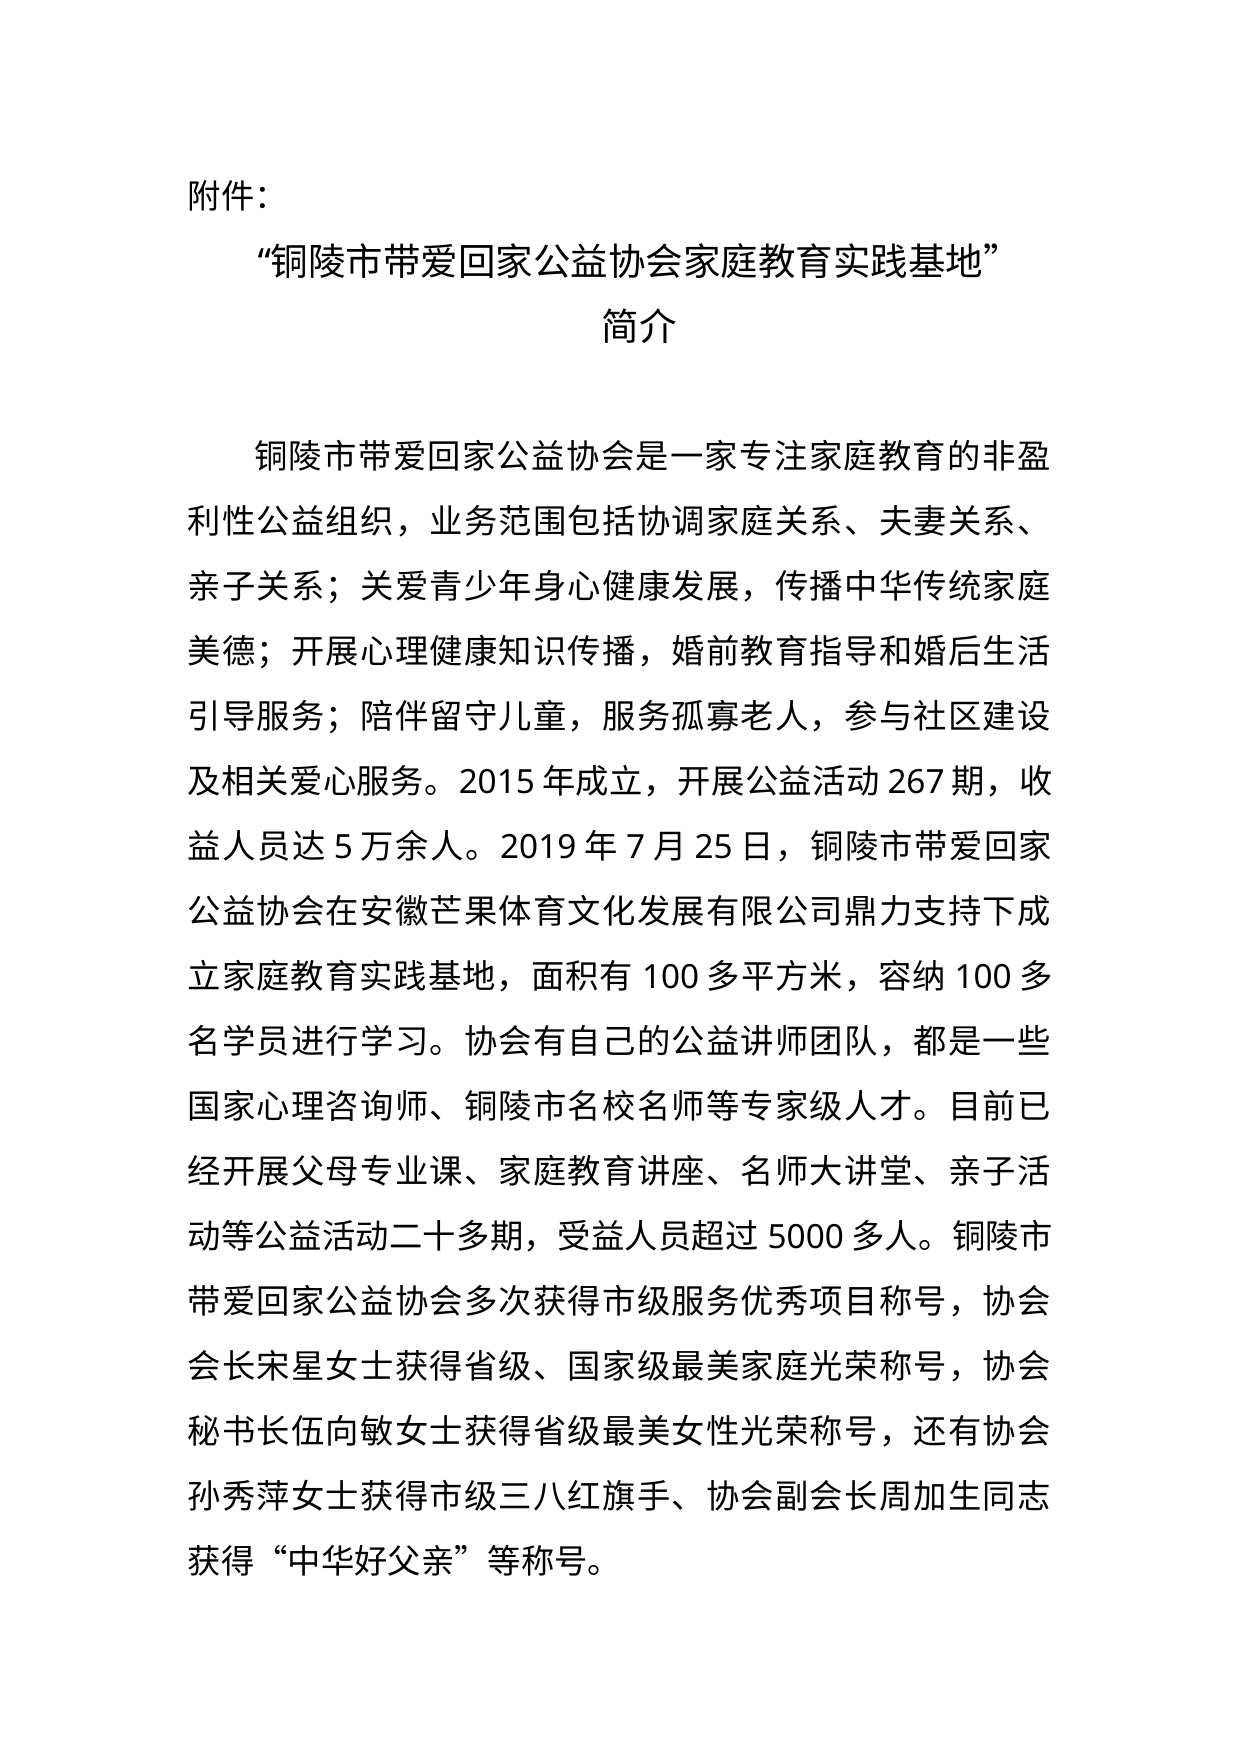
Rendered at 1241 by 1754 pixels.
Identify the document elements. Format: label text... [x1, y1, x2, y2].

text 附件： [187, 162, 1053, 227]
text “铜陵市带爱回家公益协会家庭教育实践基地” [187, 227, 1053, 292]
text 简介 [187, 292, 1053, 357]
text 铜陵市带爱回家公益协会是一家专注家庭教育的非盈利性公益组织，业务范围包括协调家庭关系、夫妻关系、亲子关系；关爱青少年身心健康发展，传播中华传统家庭美德；开展心理健康知识传播，婚前教育指导和婚后生活引导服务；陪伴留守儿童，服务孤寡老人，参与社区建设及相关爱心服务。2015年成立，开展公益活动267期，收益人员达5万余人。2019年7月25日，铜陵市带爱回家公益协会在安徽芒果体育文化发展有限公司鼎力支持下成立家庭教育实践基地，面积有100多平方米，容纳100多名学员进行学习。协会有自己的公益讲师团队，都是一些国家心理咨询师、铜陵市名校名师等专家级人才。目前已经开展父母专业课、家庭教育讲座、名师大讲堂、亲子活动等公益活动二十多期，受益人员超过5000多人。铜陵市带爱回家公益协会多次获得市级服务优秀项目称号，协会会长宋星女士获得省级、国家级最美家庭光荣称号，协会秘书长伍向敏女士获得省级最美女性光荣称号，还有协会孙秀萍女士获得市级三八红旗手、协会副会长周加生同志获得“中华好父亲”等称号。 [187, 422, 1053, 1592]
